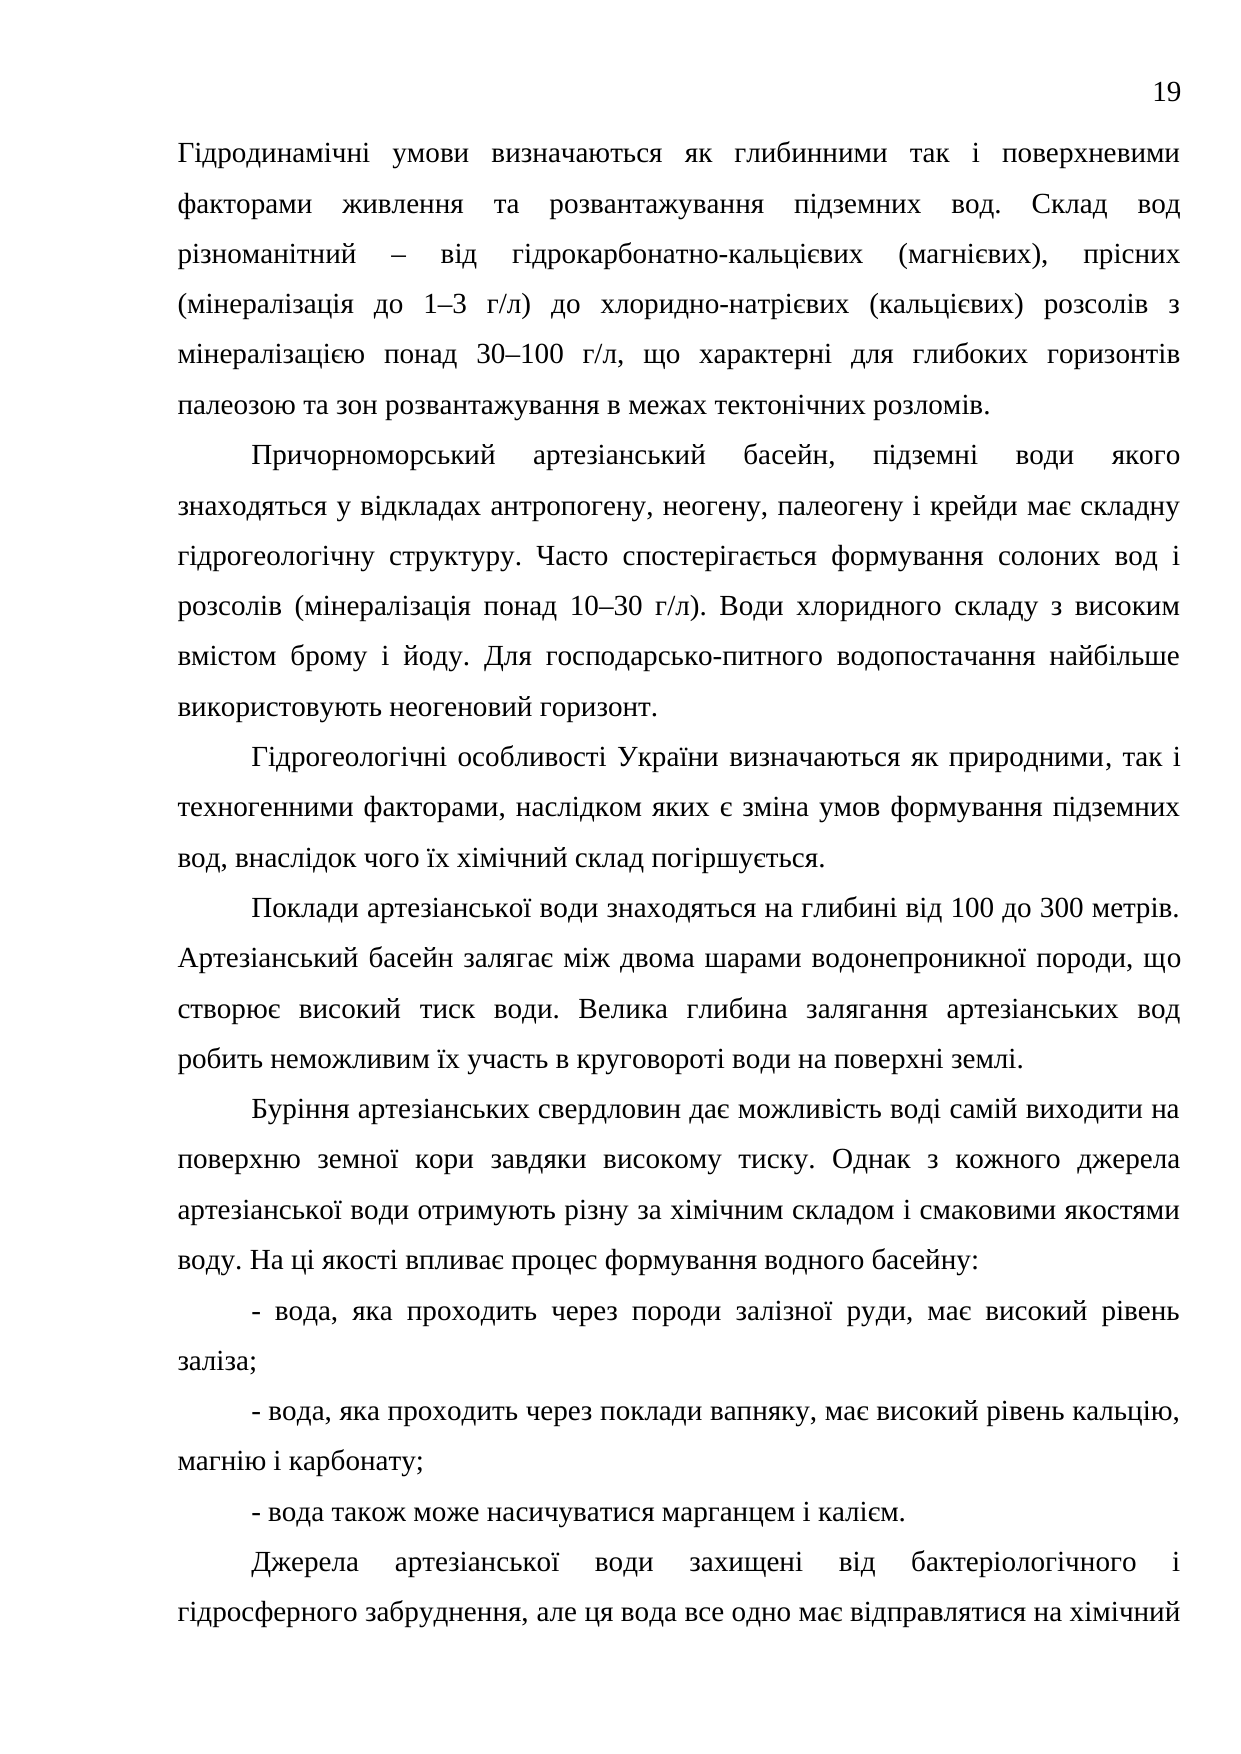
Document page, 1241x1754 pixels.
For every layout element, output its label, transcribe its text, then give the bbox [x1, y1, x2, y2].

text Поклади артезіанської води знаходяться на глибині від 100 до 300 метрів. Артезіанський басейн залягає між двома шарами водонепроникної породи, що створює високий тиск води. Велика глибина залягання артезіанських вод робить неможливим їх участь в круговороті води на поверхні землі. [177, 890, 1181, 1074]
text Гідрогеологічні особливості України визначаються як природними, так і техногенними факторами, наслідком яких є зміна умов формування підземних вод, внаслідок чого їх хімічний склад погіршується. [177, 739, 1181, 873]
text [177, 1544, 1181, 1628]
text Причорноморський артезіанський басейн, підземні води якого знаходяться у відкладах антропогену, неогену, палеогену і крейди має складну гідрогеологічну структуру. Часто спостерігається формування солоних вод і розсолів (мінералізація понад 10–30 г/л). Води хлоридного складу з високим вмістом брому і йоду. Для господарсько-питного водопостачання найбільше використовують неогеновий горизонт. [177, 437, 1181, 722]
text - вода, яка проходить через породи залізної руди, має високий рівень заліза; [177, 1293, 1181, 1376]
text Буріння артезіанських свердловин дає можливість воді самій виходити на поверхню земної кори завдяки високому тиску. Однак з кожного джерела артезіанської води отримують різну за хімічним складом і смаковими якостями воду. На ці якості впливає процес формування водного басейну: [177, 1091, 1181, 1276]
text - вода, яка проходить через поклади вапняку, має високий рівень кальцію, магнію і карбонату; [177, 1393, 1181, 1477]
text - вода також може насичуватися марганцем і калієм. [177, 1494, 1181, 1527]
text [177, 135, 1181, 421]
